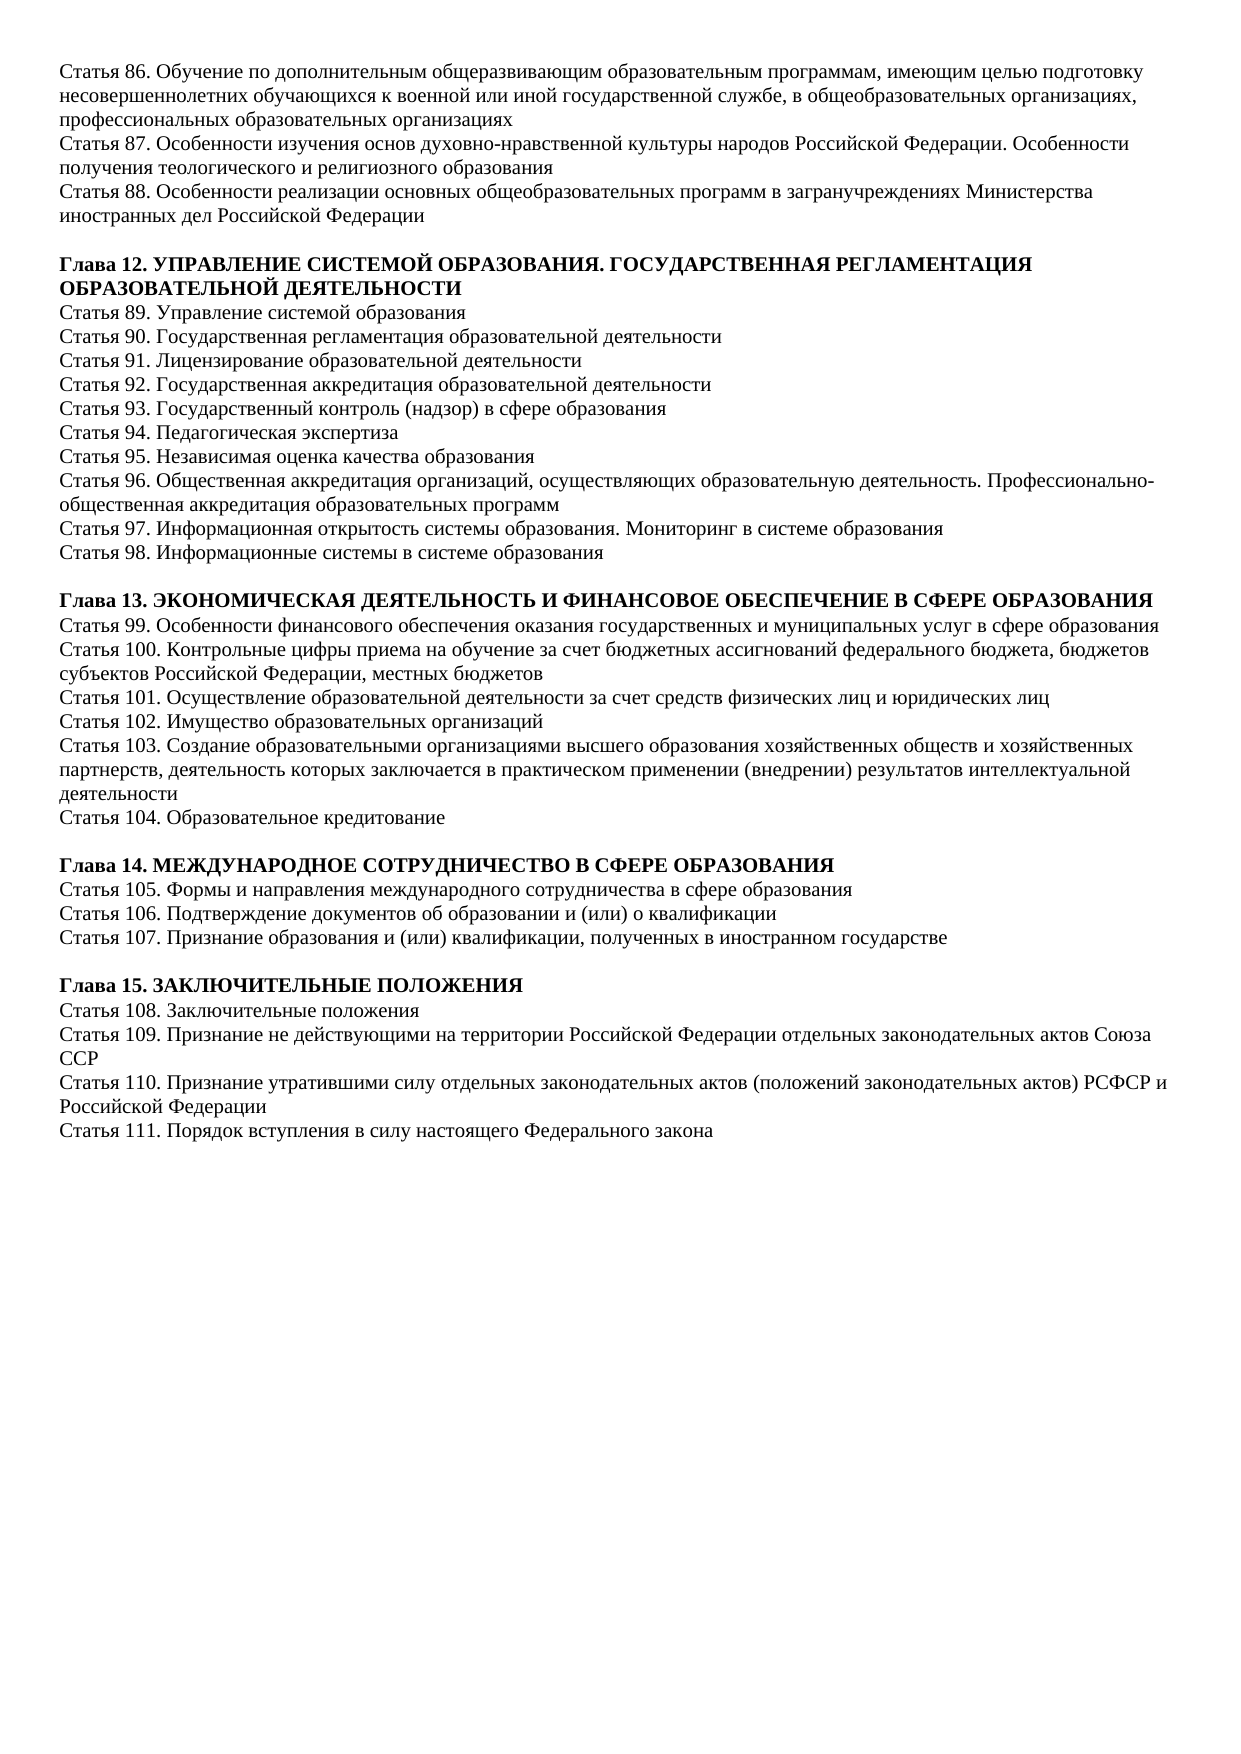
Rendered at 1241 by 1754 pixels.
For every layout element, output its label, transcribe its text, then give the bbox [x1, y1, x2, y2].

text Статья 93. Государственный контроль (надзор) в сфере образования [59, 396, 1181, 420]
text Статья 89. Управление системой образования [59, 300, 1181, 324]
text Статья 97. Информационная открытость системы образования. Мониторинг в системе образования [59, 516, 1181, 540]
text Глава 12. УПРАВЛЕНИЕ СИСТЕМОЙ ОБРАЗОВАНИЯ. ГОСУДАРСТВЕННАЯ РЕГЛАМЕНТАЦИЯ ОБРАЗОВАТЕЛЬНОЙ ДЕЯТЕЛЬНОСТИ [59, 252, 1181, 300]
text Статья 103. Создание образовательными организациями высшего образования хозяйственных обществ и хозяйственных партнерств, деятельность которых заключается в практическом применении (внедрении) результатов интеллектуальной деятельности [59, 733, 1181, 805]
text Статья 106. Подтверждение документов об образовании и (или) о квалификации [59, 901, 1181, 925]
text Статья 104. Образовательное кредитование [59, 805, 1181, 829]
text Статья 96. Общественная аккредитация организаций, осуществляющих образовательную деятельность. Профессионально-общественная аккредитация образовательных программ [59, 468, 1181, 516]
text Статья 102. Имущество образовательных организаций [59, 709, 1181, 733]
text Статья 92. Государственная аккредитация образовательной деятельности [59, 372, 1181, 396]
text Глава 14. МЕЖДУНАРОДНОЕ СОТРУДНИЧЕСТВО В СФЕРЕ ОБРАЗОВАНИЯ [59, 853, 1181, 877]
text Статья 111. Порядок вступления в силу настоящего Федерального закона [59, 1118, 1181, 1142]
text Статья 94. Педагогическая экспертиза [59, 420, 1181, 444]
text Статья 109. Признание не действующими на территории Российской Федерации отдельных законодательных актов Союза ССР [59, 1022, 1181, 1070]
text Статья 101. Осуществление образовательной деятельности за счет средств физических лиц и юридических лиц [59, 685, 1181, 709]
text Статья 91. Лицензирование образовательной деятельности [59, 348, 1181, 372]
text Статья 95. Независимая оценка качества образования [59, 444, 1181, 468]
text Глава 13. ЭКОНОМИЧЕСКАЯ ДЕЯТЕЛЬНОСТЬ И ФИНАНСОВОЕ ОБЕСПЕЧЕНИЕ В СФЕРЕ ОБРАЗОВАНИЯ [59, 588, 1181, 612]
text Статья 110. Признание утратившими силу отдельных законодательных актов (положений законодательных актов) РСФСР и Российской Федерации [59, 1070, 1181, 1118]
text Статья 105. Формы и направления международного сотрудничества в сфере образования [59, 877, 1181, 901]
text Статья 86. Обучение по дополнительным общеразвивающим образовательным программам, имеющим целью подготовку несовершеннолетних обучающихся к военной или иной государственной службе, в общеобразовательных организациях, профессиональных образовательных организациях [59, 59, 1181, 131]
text Статья 107. Признание образования и (или) квалификации, полученных в иностранном государстве [59, 925, 1181, 949]
text Статья 90. Государственная регламентация образовательной деятельности [59, 324, 1181, 348]
text Статья 108. Заключительные положения [59, 997, 1181, 1022]
text Статья 98. Информационные системы в системе образования [59, 540, 1181, 564]
text Глава 15. ЗАКЛЮЧИТЕЛЬНЫЕ ПОЛОЖЕНИЯ [59, 973, 1181, 997]
text Статья 88. Особенности реализации основных общеобразовательных программ в загранучреждениях Министерства иностранных дел Российской Федерации [59, 179, 1181, 227]
text Статья 100. Контрольные цифры приема на обучение за счет бюджетных ассигнований федерального бюджета, бюджетов субъектов Российской Федерации, местных бюджетов [59, 637, 1181, 685]
text Статья 87. Особенности изучения основ духовно-нравственной культуры народов Российской Федерации. Особенности получения теологического и религиозного образования [59, 131, 1181, 179]
text Статья 99. Особенности финансового обеспечения оказания государственных и муниципальных услуг в сфере образования [59, 612, 1181, 637]
